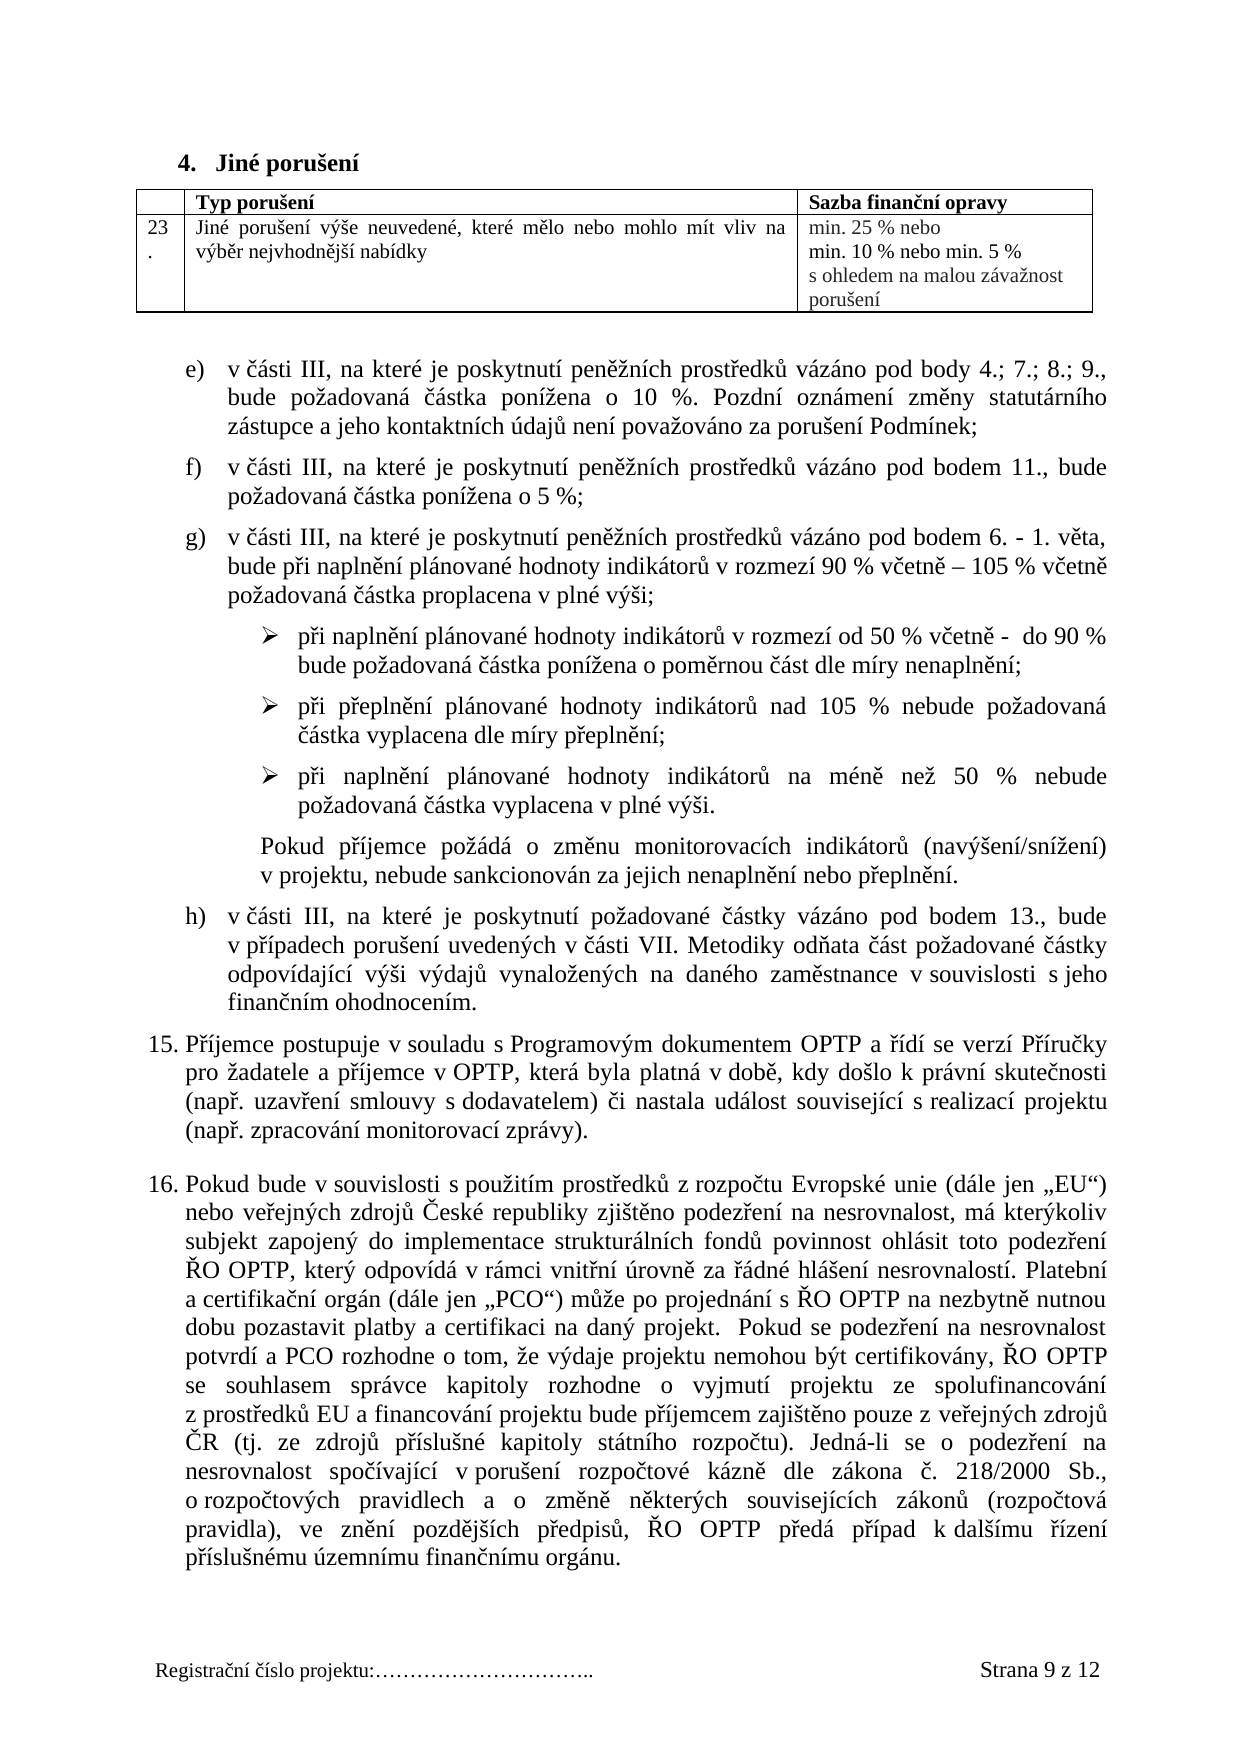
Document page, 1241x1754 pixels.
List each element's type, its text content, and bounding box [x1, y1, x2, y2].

list v části III, na které je poskytnutí peněžních prostředků vázáno pod bodem 6. - 1. věta, bude při naplnění plánované hodnoty indikátorů v rozmezí 90 % včetně – 105 % včetně požadovaná částka proplacena v plné výši; [185, 522, 1107, 609]
table_cell 23. [137, 215, 184, 311]
list v části III, na které je poskytnutí peněžních prostředků vázáno pod body 4.; 7.; 8.; 9., bude požadovaná částka ponížena o 10 %. Pozdní oznámení změny statutárního zástupce a jeho kontaktních údajů není považováno za porušení Podmínek; [185, 354, 1107, 440]
table_header [137, 190, 184, 214]
list při naplnění plánované hodnoty indikátorů v rozmezí od 50 % včetně - do 90 % bude požadovaná částka ponížena o poměrnou část dle míry nenaplnění; [260, 621, 1107, 679]
text Pokud příjemce požádá o změnu monitorovacích indikátorů (navýšení/snížení) v projektu, nebude sankcionován za jejich nenaplnění nebo přeplnění. [260, 831, 1107, 889]
table_cell Jiné porušení výše neuvedené, které mělo nebo mohlo mít vliv na výběr nejvhodnější nabídky [185, 215, 797, 311]
list v části III, na které je poskytnutí požadované částky vázáno pod bodem 13., bude v případech porušení uvedených v části VII. Metodiky odňata část požadované částky odpovídající výši výdajů vynaložených na daného zaměstnance v souvislosti s jeho finančním ohodnocením. [185, 901, 1107, 1016]
table_cell min. 25 % nebo min. 10 % nebo min. 5 % s ohledem na malou závažnost porušení [798, 215, 1092, 311]
list Jiné porušení [178, 148, 1107, 176]
table_header Typ porušení [185, 190, 797, 214]
list při přeplnění plánované hodnoty indikátorů nad 105 % nebude požadovaná částka vyplacena dle míry přeplnění; [260, 691, 1107, 749]
list v části III, na které je poskytnutí peněžních prostředků vázáno pod bodem 11., bude požadovaná částka ponížena o 5 %; [185, 452, 1107, 510]
list při naplnění plánované hodnoty indikátorů na méně než 50 % nebude požadovaná částka vyplacena v plné výši. [260, 761, 1107, 819]
table_header Sazba finanční opravy [798, 190, 1092, 214]
list Pokud bude v souvislosti s použitím prostředků z rozpočtu Evropské unie (dále jen „EU“) nebo veřejných zdrojů České republiky zjištěno podezření na nesrovnalost, má kterýkoliv subjekt zapojený do implementace strukturálních fondů povinnost ohlásit toto podezření ŘO OPTP, který odpovídá v rámci vnitřní úrovně za řádné hlášení nesrovnalostí. Platební a certifikační orgán (dále jen „PCO“) může po projednání s ŘO OPTP na nezbytně nutnou dobu pozastavit platby a certifikaci na daný projekt. Pokud se podezření na nesrovnalost potvrdí a PCO rozhodne o tom, že výdaje projektu nemohou být certifikovány, ŘO OPTP se souhlasem správce kapitoly rozhodne o vyjmutí projektu ze spolufinancování z prostředků EU a financování projektu bude příjemcem zajištěno pouze z veřejných zdrojů ČR (tj. ze zdrojů příslušné kapitoly státního rozpočtu). Jedná-li se o podezření na nesrovnalost spočívající v porušení rozpočtové kázně dle zákona č. 218/2000 Sb., o rozpočtových pravidlech a o změně některých souvisejících zákonů (rozpočtová pravidla), ve znění pozdějších předpisů, ŘO OPTP předá případ k dalšímu řízení příslušnému územnímu finančnímu orgánu. [148, 1169, 1107, 1571]
list Příjemce postupuje v souladu s Programovým dokumentem OPTP a řídí se verzí Příručky pro žadatele a příjemce v OPTP, která byla platná v době, kdy došlo k právní skutečnosti (např. uzavření smlouvy s dodavatelem) či nastala událost související s realizací projektu (např. zpracování monitorovací zprávy). [148, 1029, 1107, 1144]
